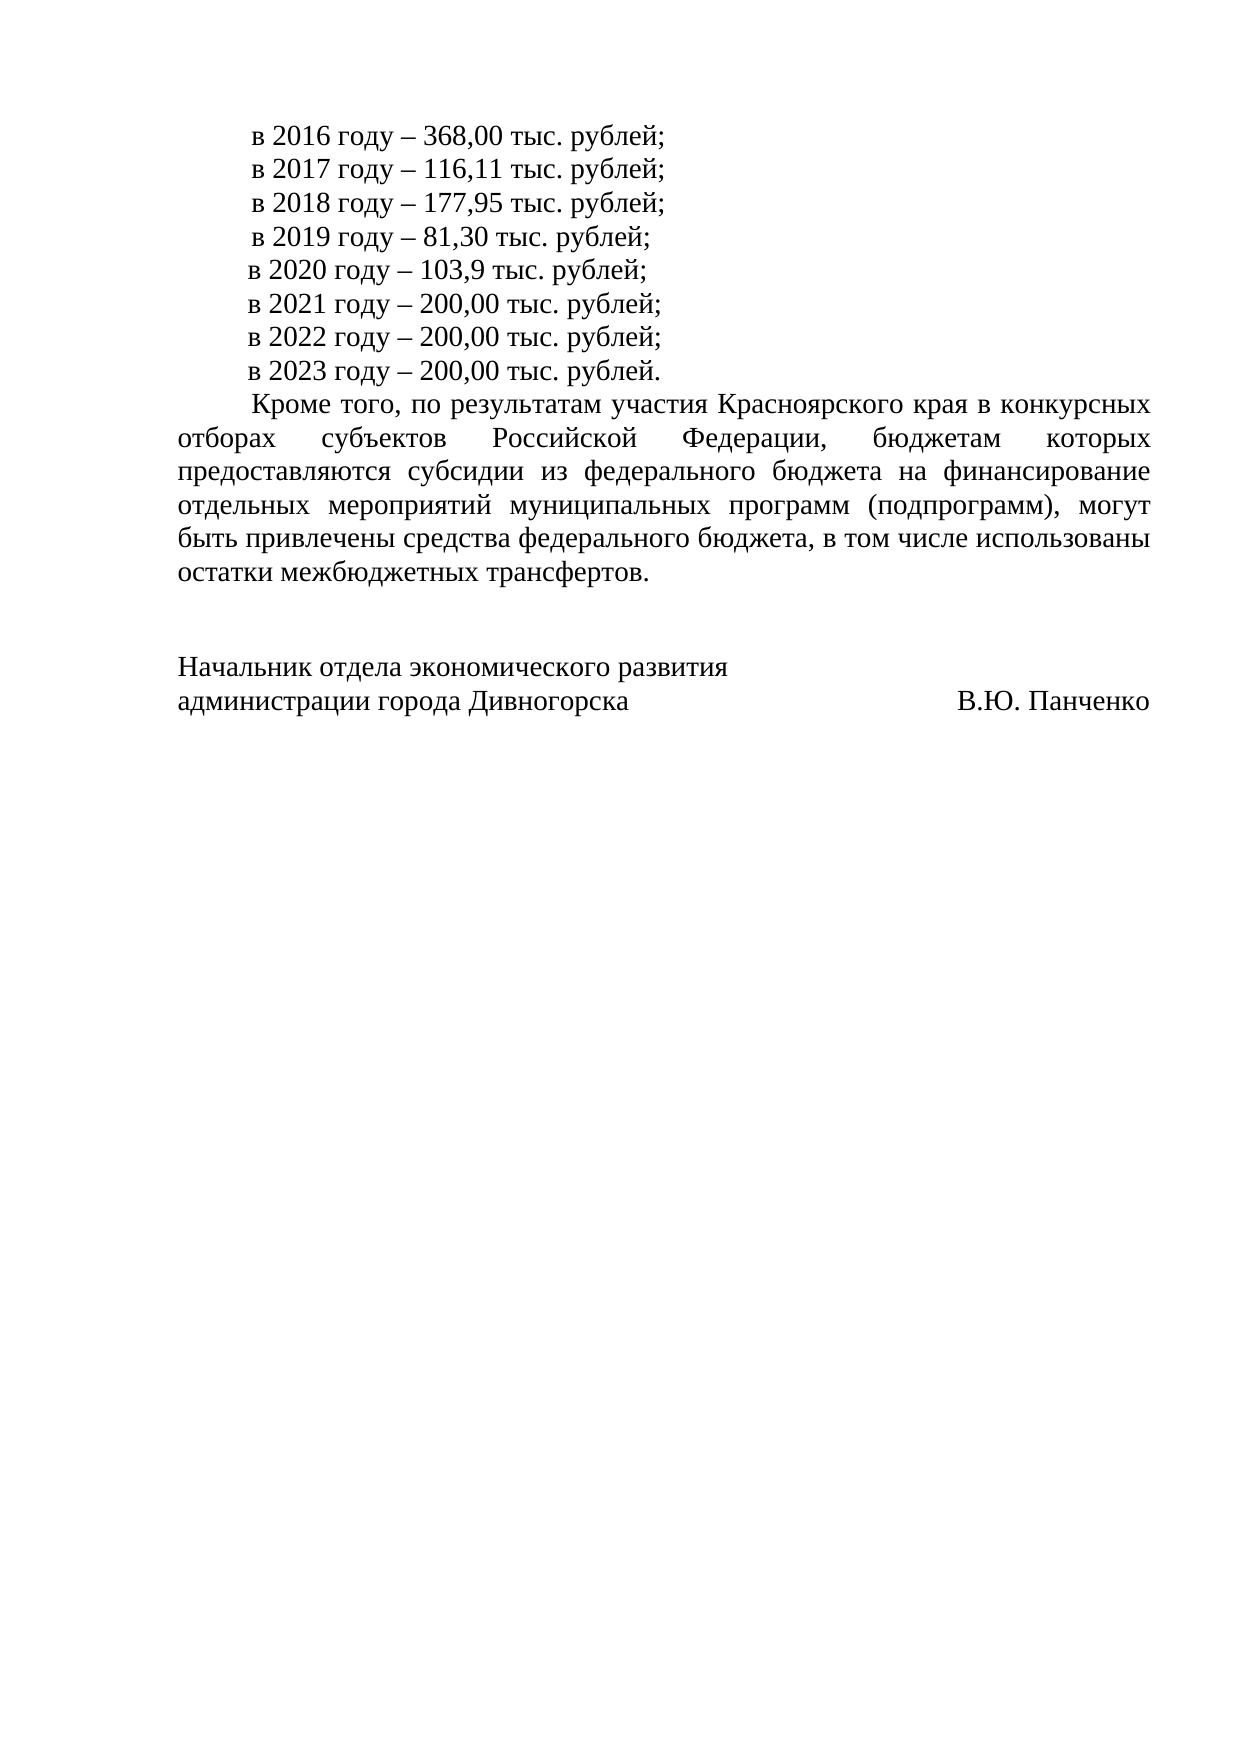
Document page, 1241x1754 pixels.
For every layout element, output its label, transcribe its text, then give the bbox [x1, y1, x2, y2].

text администрации города Дивногорска В.Ю. Панченко [177, 683, 1152, 716]
text в 2017 году – 116,11 тыс. рублей; [181, 152, 1152, 185]
text в 2020 году – 103,9 тыс. рублей; [177, 252, 1152, 286]
text Кроме того, по результатам участия Красноярского края в конкурсных отборах субъектов Российской Федерации, бюджетам которых предоставляются субсидии из федерального бюджета на финансирование отдельных мероприятий муниципальных программ (подпрограмм), могут быть привлечены средства федерального бюджета, в том числе использованы остатки межбюджетных трансфертов. [177, 386, 1152, 588]
text в 2018 году – 177,95 тыс. рублей; [181, 185, 1152, 219]
text в 2023 году – 200,00 тыс. рублей. [177, 353, 1152, 386]
text в 2019 году – 81,30 тыс. рублей; [177, 219, 1152, 252]
text в 2022 году – 200,00 тыс. рублей; [177, 319, 1152, 353]
text в 2021 году – 200,00 тыс. рублей; [177, 286, 1152, 319]
text в 2016 году – 368,00 тыс. рублей; [181, 118, 1152, 152]
text Начальник отдела экономического развития [177, 649, 1152, 683]
